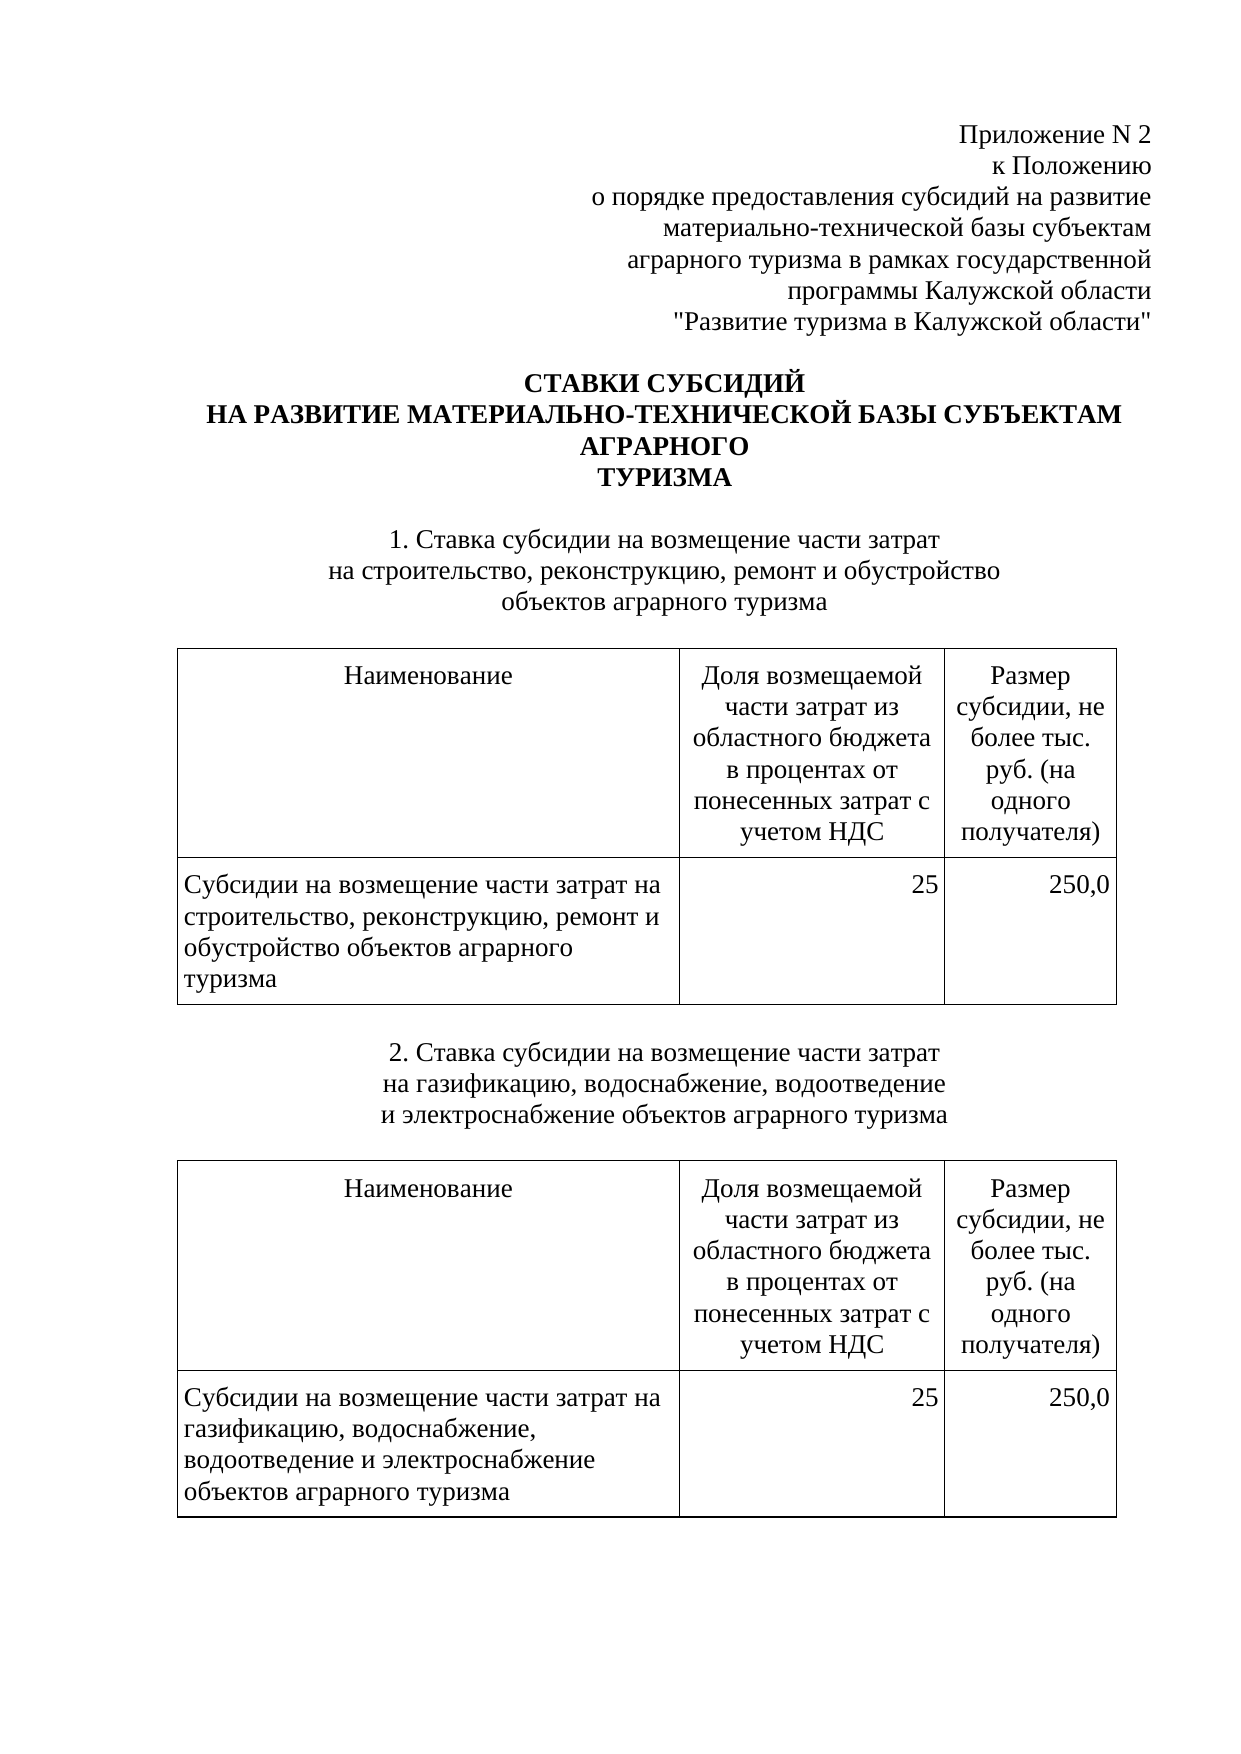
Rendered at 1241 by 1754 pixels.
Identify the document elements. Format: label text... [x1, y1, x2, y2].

table_header Наименование [178, 649, 679, 857]
table_cell 25 [680, 1371, 944, 1516]
table_cell 250,0 [945, 1371, 1116, 1516]
table_cell Субсидии на возмещение части затрат на газификацию, водоснабжение, водоотведение и электроснабжение объектов аграрного туризма [178, 1371, 679, 1516]
text Приложение N 2 [177, 118, 1152, 149]
text на строительство, реконструкцию, ремонт и обустройство [177, 554, 1152, 585]
text на газификацию, водоснабжение, водоотведение [177, 1067, 1152, 1098]
text объектов аграрного туризма [177, 585, 1152, 616]
table_cell 25 [680, 858, 944, 1004]
text к Положению [177, 149, 1152, 180]
text 1. Ставка субсидии на возмещение части затрат [177, 523, 1152, 554]
table_cell Субсидии на возмещение части затрат на строительство, реконструкцию, ремонт и обустройство объектов аграрного туризма [178, 858, 679, 1004]
title НА РАЗВИТИЕ МАТЕРИАЛЬНО-ТЕХНИЧЕСКОЙ БАЗЫ СУБЪЕКТАМ АГРАРНОГО [177, 398, 1152, 461]
text материально-технической базы субъектам [177, 212, 1152, 243]
text аграрного туризма в рамках государственной [177, 243, 1152, 274]
text о порядке предоставления субсидий на развитие [177, 180, 1152, 212]
table_header Доля возмещаемой части затрат из областного бюджета в процентах от понесенных затрат с учетом НДС [680, 1161, 944, 1369]
text и электроснабжение объектов аграрного туризма [177, 1098, 1152, 1129]
table_header Наименование [178, 1161, 679, 1369]
text 2. Ставка субсидии на возмещение части затрат [177, 1036, 1152, 1067]
text программы Калужской области [177, 274, 1152, 305]
text "Развитие туризма в Калужской области" [177, 305, 1152, 336]
table_cell 250,0 [945, 858, 1116, 1004]
table_header Доля возмещаемой части затрат из областного бюджета в процентах от понесенных затрат с учетом НДС [680, 649, 944, 857]
title ТУРИЗМА [177, 461, 1152, 492]
table_header Размер субсидии, не более тыс. руб. (на одного получателя) [945, 1161, 1116, 1369]
table_header Размер субсидии, не более тыс. руб. (на одного получателя) [945, 649, 1116, 857]
title СТАВКИ СУБСИДИЙ [177, 367, 1152, 398]
